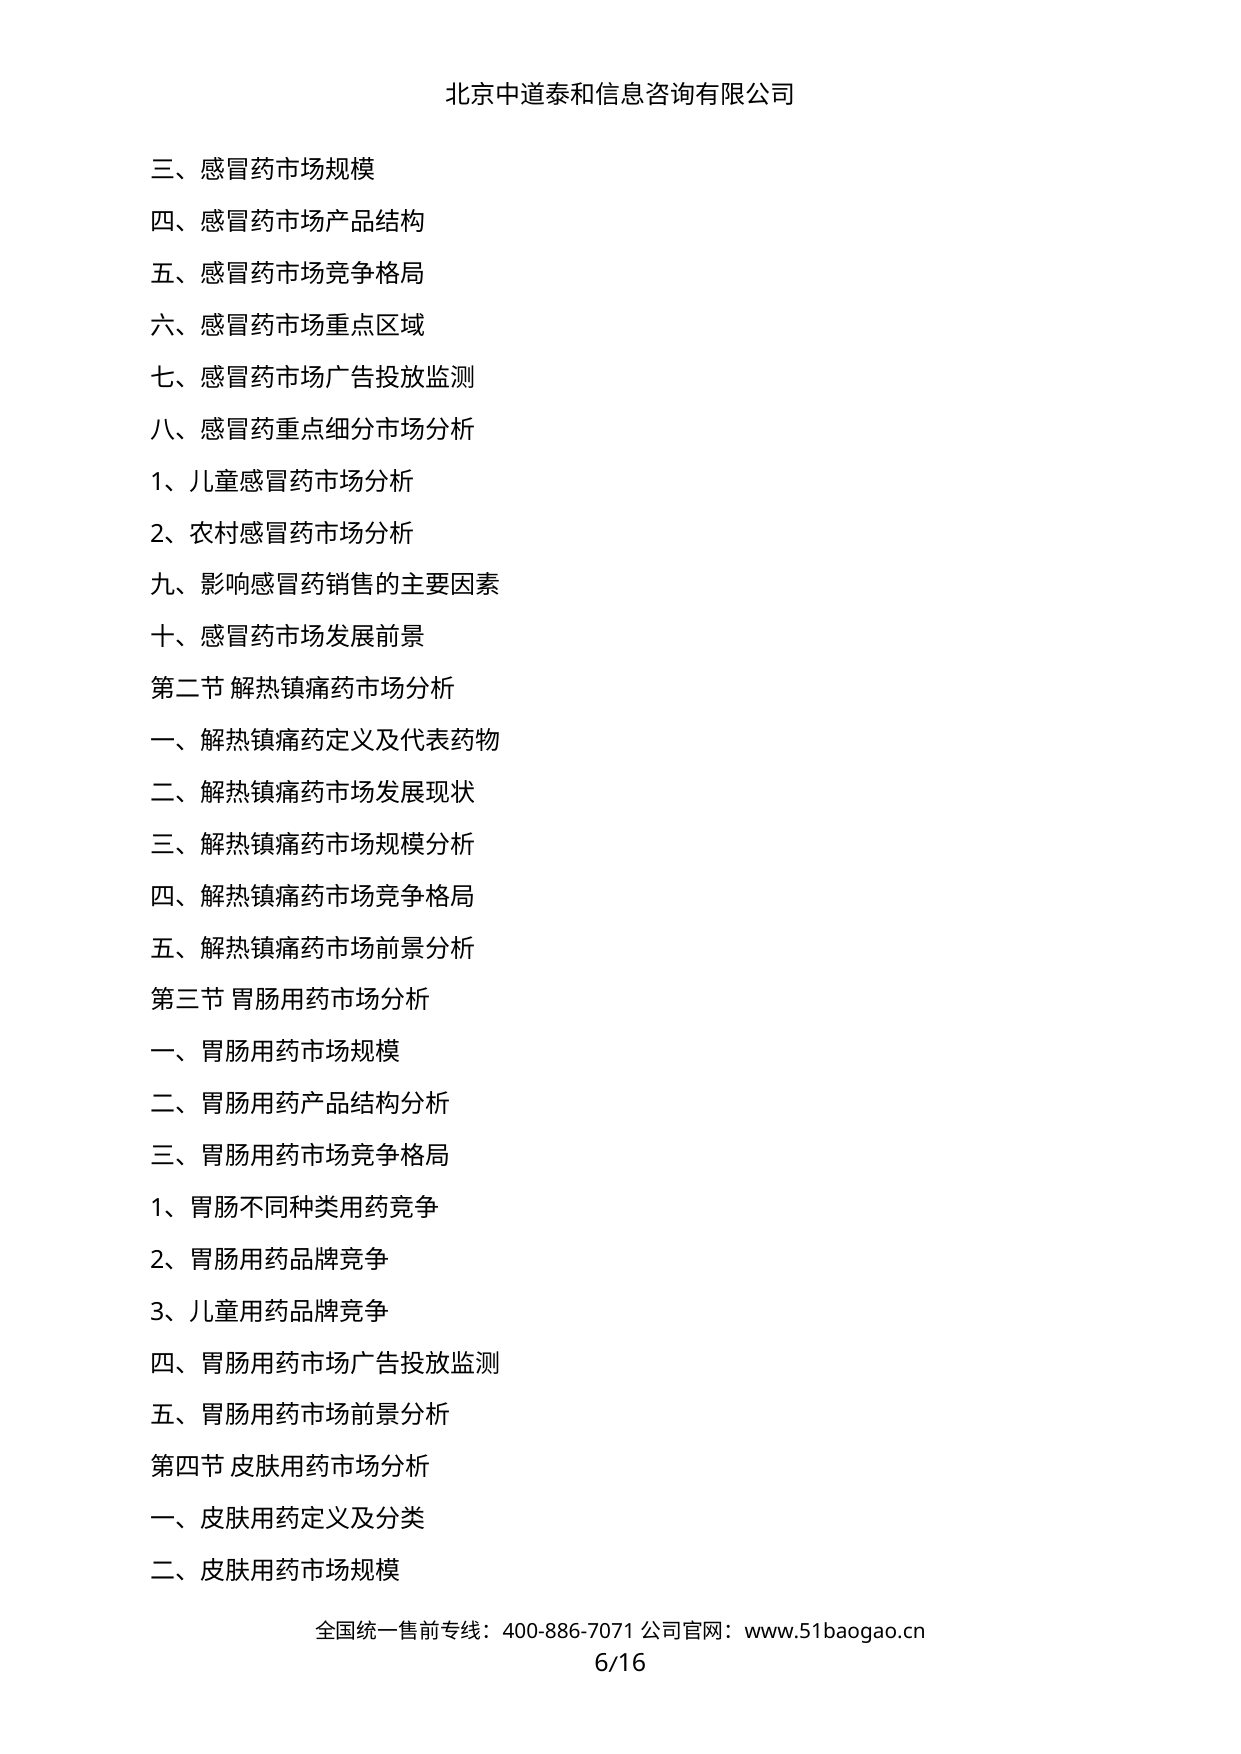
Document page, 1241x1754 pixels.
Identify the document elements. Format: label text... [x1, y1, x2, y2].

text 一、解热镇痛药定义及代表药物 [150, 721, 1090, 757]
text 六、感冒药市场重点区域 [150, 306, 1090, 342]
text 二、胃肠用药产品结构分析 [150, 1084, 1090, 1120]
text 五、感冒药市场竞争格局 [150, 254, 1090, 290]
text 三、胃肠用药市场竞争格局 [150, 1136, 1090, 1172]
text 第三节 胃肠用药市场分析 [150, 980, 1090, 1016]
text 十、感冒药市场发展前景 [150, 617, 1090, 653]
text 一、胃肠用药市场规模 [150, 1032, 1090, 1068]
text 一、皮肤用药定义及分类 [150, 1499, 1090, 1535]
text 第二节 解热镇痛药市场分析 [150, 669, 1090, 705]
text 八、感冒药重点细分市场分析 [150, 409, 1090, 446]
text 二、解热镇痛药市场发展现状 [150, 772, 1090, 809]
text 四、感冒药市场产品结构 [150, 202, 1090, 238]
text 三、解热镇痛药市场规模分析 [150, 824, 1090, 861]
text 第四节 皮肤用药市场分析 [150, 1447, 1090, 1483]
text 四、解热镇痛药市场竞争格局 [150, 876, 1090, 912]
text 九、影响感冒药销售的主要因素 [150, 565, 1090, 601]
text 二、皮肤用药市场规模 [150, 1551, 1090, 1587]
text 四、胃肠用药市场广告投放监测 [150, 1343, 1090, 1379]
text 1、胃肠不同种类用药竞争 [150, 1187, 1090, 1224]
text 三、感冒药市场规模 [150, 150, 1090, 186]
text 2、农村感冒药市场分析 [150, 513, 1090, 549]
text 五、解热镇痛药市场前景分析 [150, 928, 1090, 964]
text 1、儿童感冒药市场分析 [150, 461, 1090, 497]
text 五、胃肠用药市场前景分析 [150, 1395, 1090, 1431]
text 3、儿童用药品牌竞争 [150, 1291, 1090, 1327]
text 2、胃肠用药品牌竞争 [150, 1239, 1090, 1276]
text 七、感冒药市场广告投放监测 [150, 357, 1090, 394]
